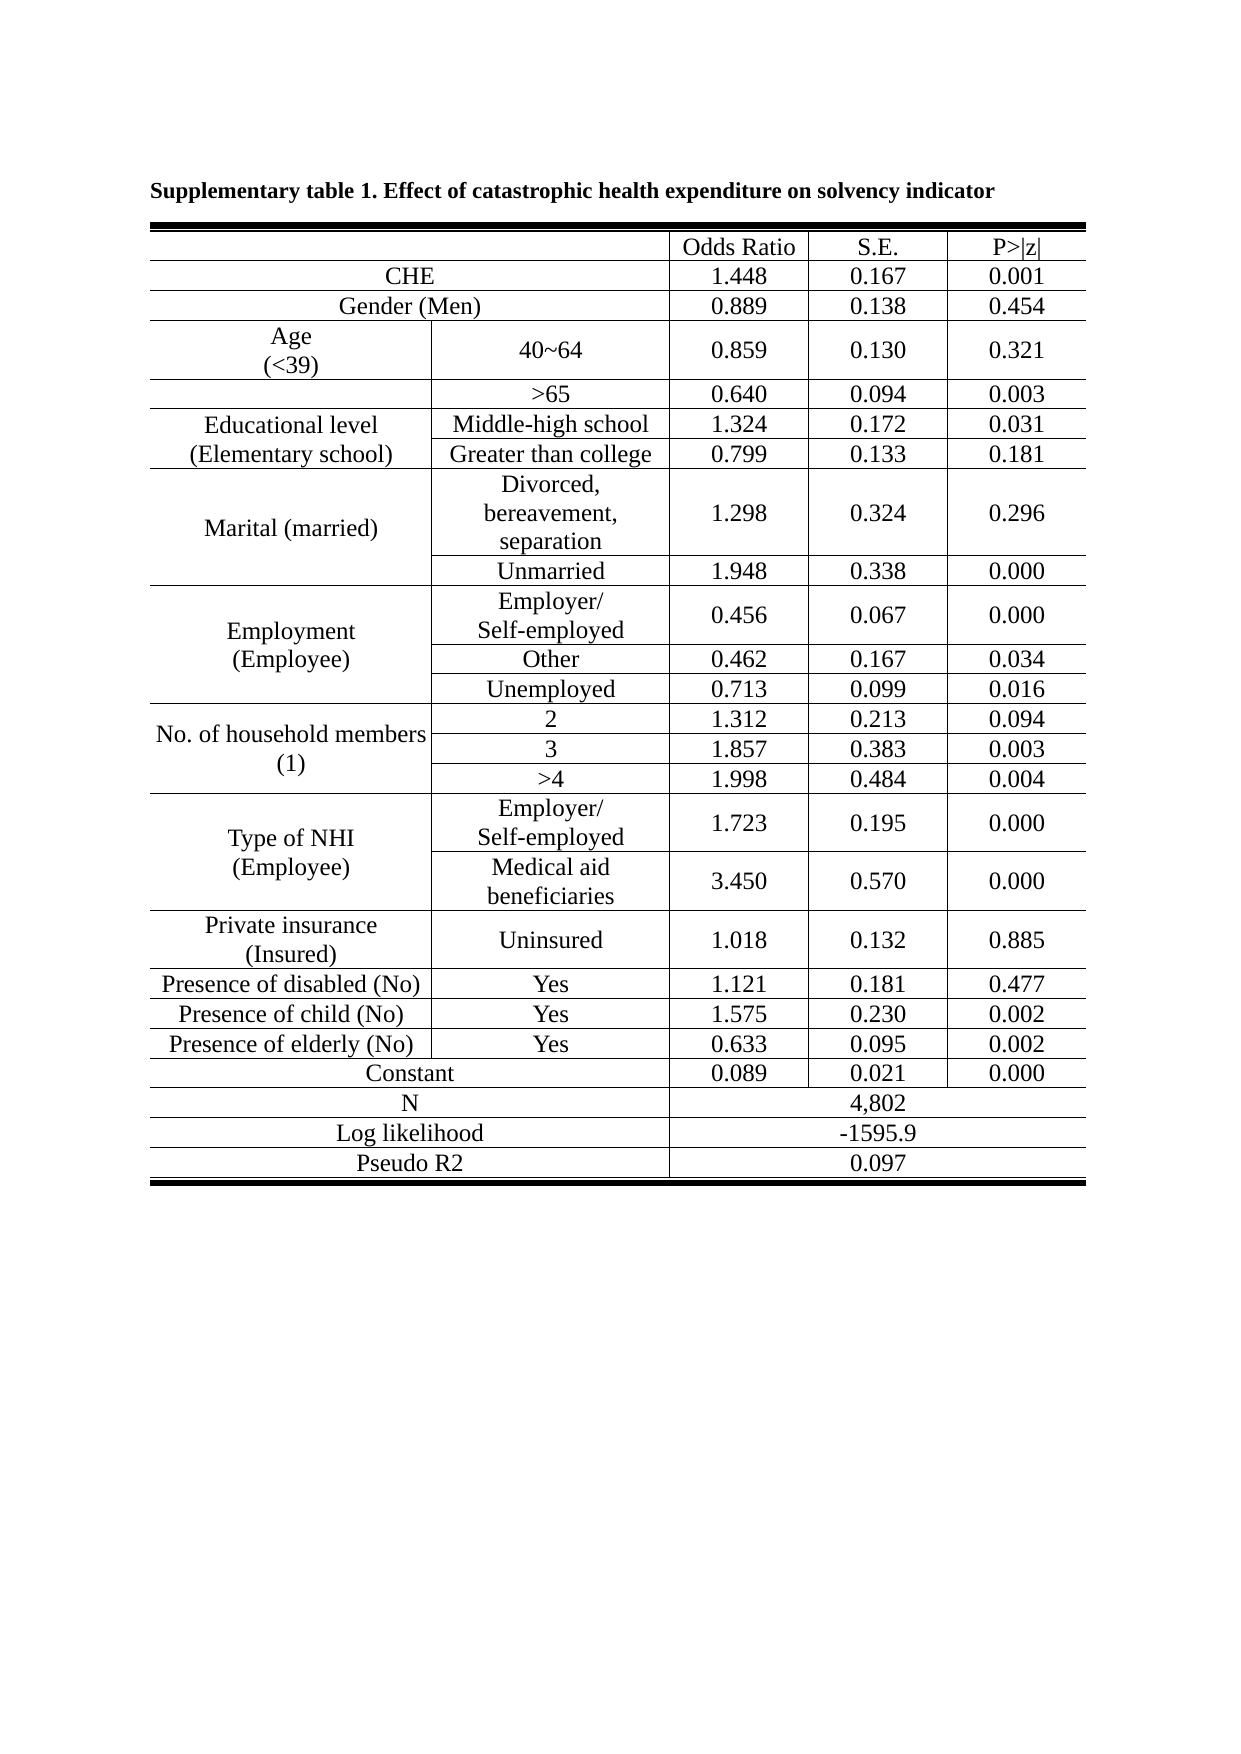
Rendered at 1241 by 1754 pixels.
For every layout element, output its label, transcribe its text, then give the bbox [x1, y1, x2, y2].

table_cell 0.001 [948, 261, 1086, 290]
table_cell 0.172 [809, 409, 947, 438]
table_cell Medical aid beneficiaries [432, 852, 669, 909]
table_cell 0.181 [809, 969, 947, 998]
table_cell Presence of child (No) [150, 999, 431, 1028]
table_cell 0.000 [948, 852, 1086, 909]
table_cell 40~64 [432, 321, 669, 378]
table_cell 0.296 [948, 469, 1086, 555]
table_cell Marital (married) [150, 469, 431, 585]
table_cell Other [432, 645, 669, 673]
table_cell Employer/ Self-employed [432, 794, 669, 851]
table_cell 0.633 [670, 1029, 808, 1057]
table_cell 1.324 [670, 409, 808, 438]
table_cell Employment (Employee) [150, 586, 431, 703]
table_cell 1.575 [670, 999, 808, 1028]
table_cell >65 [432, 380, 669, 408]
table_cell 0.324 [809, 469, 947, 555]
table_cell 0.099 [809, 674, 947, 703]
table_cell 0.097 [670, 1148, 1086, 1177]
table_cell Unemployed [432, 674, 669, 703]
table_cell 0.000 [948, 1059, 1086, 1087]
table_cell Gender (Men) [150, 291, 669, 320]
table_header Odds Ratio [670, 232, 808, 260]
table_cell 0.383 [809, 734, 947, 763]
table_cell 1.998 [670, 764, 808, 792]
table_cell Divorced, bereavement, separation [432, 469, 669, 555]
table_cell 0.321 [948, 321, 1086, 378]
table_cell 0.799 [670, 439, 808, 468]
table_cell 0.570 [809, 852, 947, 909]
table_cell 3.450 [670, 852, 808, 909]
table_cell 0.003 [948, 380, 1086, 408]
table_cell Greater than college [432, 439, 669, 468]
table_cell 0.456 [670, 586, 808, 643]
table_cell Uninsured [432, 911, 669, 968]
table_cell 0.130 [809, 321, 947, 378]
table_cell 0.021 [809, 1059, 947, 1087]
table_cell 1.018 [670, 911, 808, 968]
table_cell 0.167 [809, 261, 947, 290]
table_cell 1.948 [670, 556, 808, 585]
table_cell 0.133 [809, 439, 947, 468]
table_cell 0.004 [948, 764, 1086, 792]
table_cell 0.462 [670, 645, 808, 673]
table_cell Private insurance (Insured) [150, 911, 431, 968]
table_cell 0.181 [948, 439, 1086, 468]
table_cell Educational level (Elementary school) [150, 409, 431, 468]
table_cell 0.000 [948, 794, 1086, 851]
table_cell 2 [432, 704, 669, 733]
table_cell 0.002 [948, 1029, 1086, 1057]
table_cell 0.094 [809, 380, 947, 408]
table_cell 0.230 [809, 999, 947, 1028]
table_cell 1.448 [670, 261, 808, 290]
table_cell 0.132 [809, 911, 947, 968]
table_cell 0.089 [670, 1059, 808, 1087]
table_cell Pseudo R2 [150, 1148, 669, 1177]
table_cell 0.016 [948, 674, 1086, 703]
table_cell 0.338 [809, 556, 947, 585]
table_cell 0.002 [948, 999, 1086, 1028]
table_cell Employer/ Self-employed [432, 586, 669, 643]
table_cell Yes [432, 969, 669, 998]
table_cell 1.723 [670, 794, 808, 851]
table_cell 0.213 [809, 704, 947, 733]
table_cell Yes [432, 1029, 669, 1057]
table_cell N [150, 1088, 669, 1117]
table_cell 0.094 [948, 704, 1086, 733]
table_cell 0.454 [948, 291, 1086, 320]
table_cell No. of household members (1) [150, 704, 431, 792]
table_cell 0.195 [809, 794, 947, 851]
table_cell 0.031 [948, 409, 1086, 438]
table_cell 0.477 [948, 969, 1086, 998]
table_cell Log likelihood [150, 1118, 669, 1147]
table_header P>|z| [948, 232, 1086, 260]
table_cell 0.000 [948, 586, 1086, 643]
table_cell Middle-high school [432, 409, 669, 438]
table_cell >4 [432, 764, 669, 792]
table_cell 0.484 [809, 764, 947, 792]
table_cell 4,802 [670, 1088, 1086, 1117]
table_cell 0.034 [948, 645, 1086, 673]
table_cell Presence of elderly (No) [150, 1029, 431, 1057]
table_header [150, 232, 669, 260]
table_cell Age (<39) [150, 321, 431, 378]
table_cell 0.003 [948, 734, 1086, 763]
table_cell 1.298 [670, 469, 808, 555]
table_cell Presence of disabled (No) [150, 969, 431, 998]
table_cell 0.713 [670, 674, 808, 703]
table_cell 0.167 [809, 645, 947, 673]
table_header S.E. [809, 232, 947, 260]
table_cell 0.095 [809, 1029, 947, 1057]
table_cell 0.889 [670, 291, 808, 320]
table_cell 0.640 [670, 380, 808, 408]
table_cell Type of NHI (Employee) [150, 794, 431, 909]
table_cell Constant [150, 1059, 669, 1087]
table_cell 0.000 [948, 556, 1086, 585]
table_cell 0.067 [809, 586, 947, 643]
table_cell CHE [150, 261, 669, 290]
table_cell -1595.9 [670, 1118, 1086, 1147]
table_cell Yes [432, 999, 669, 1028]
table_cell 1.857 [670, 734, 808, 763]
table_cell 3 [432, 734, 669, 763]
table_cell 0.138 [809, 291, 947, 320]
table_cell 1.312 [670, 704, 808, 733]
table_cell 0.885 [948, 911, 1086, 968]
table_cell [150, 380, 431, 408]
table_cell 1.121 [670, 969, 808, 998]
table_cell Unmarried [432, 556, 669, 585]
table_cell 0.859 [670, 321, 808, 378]
